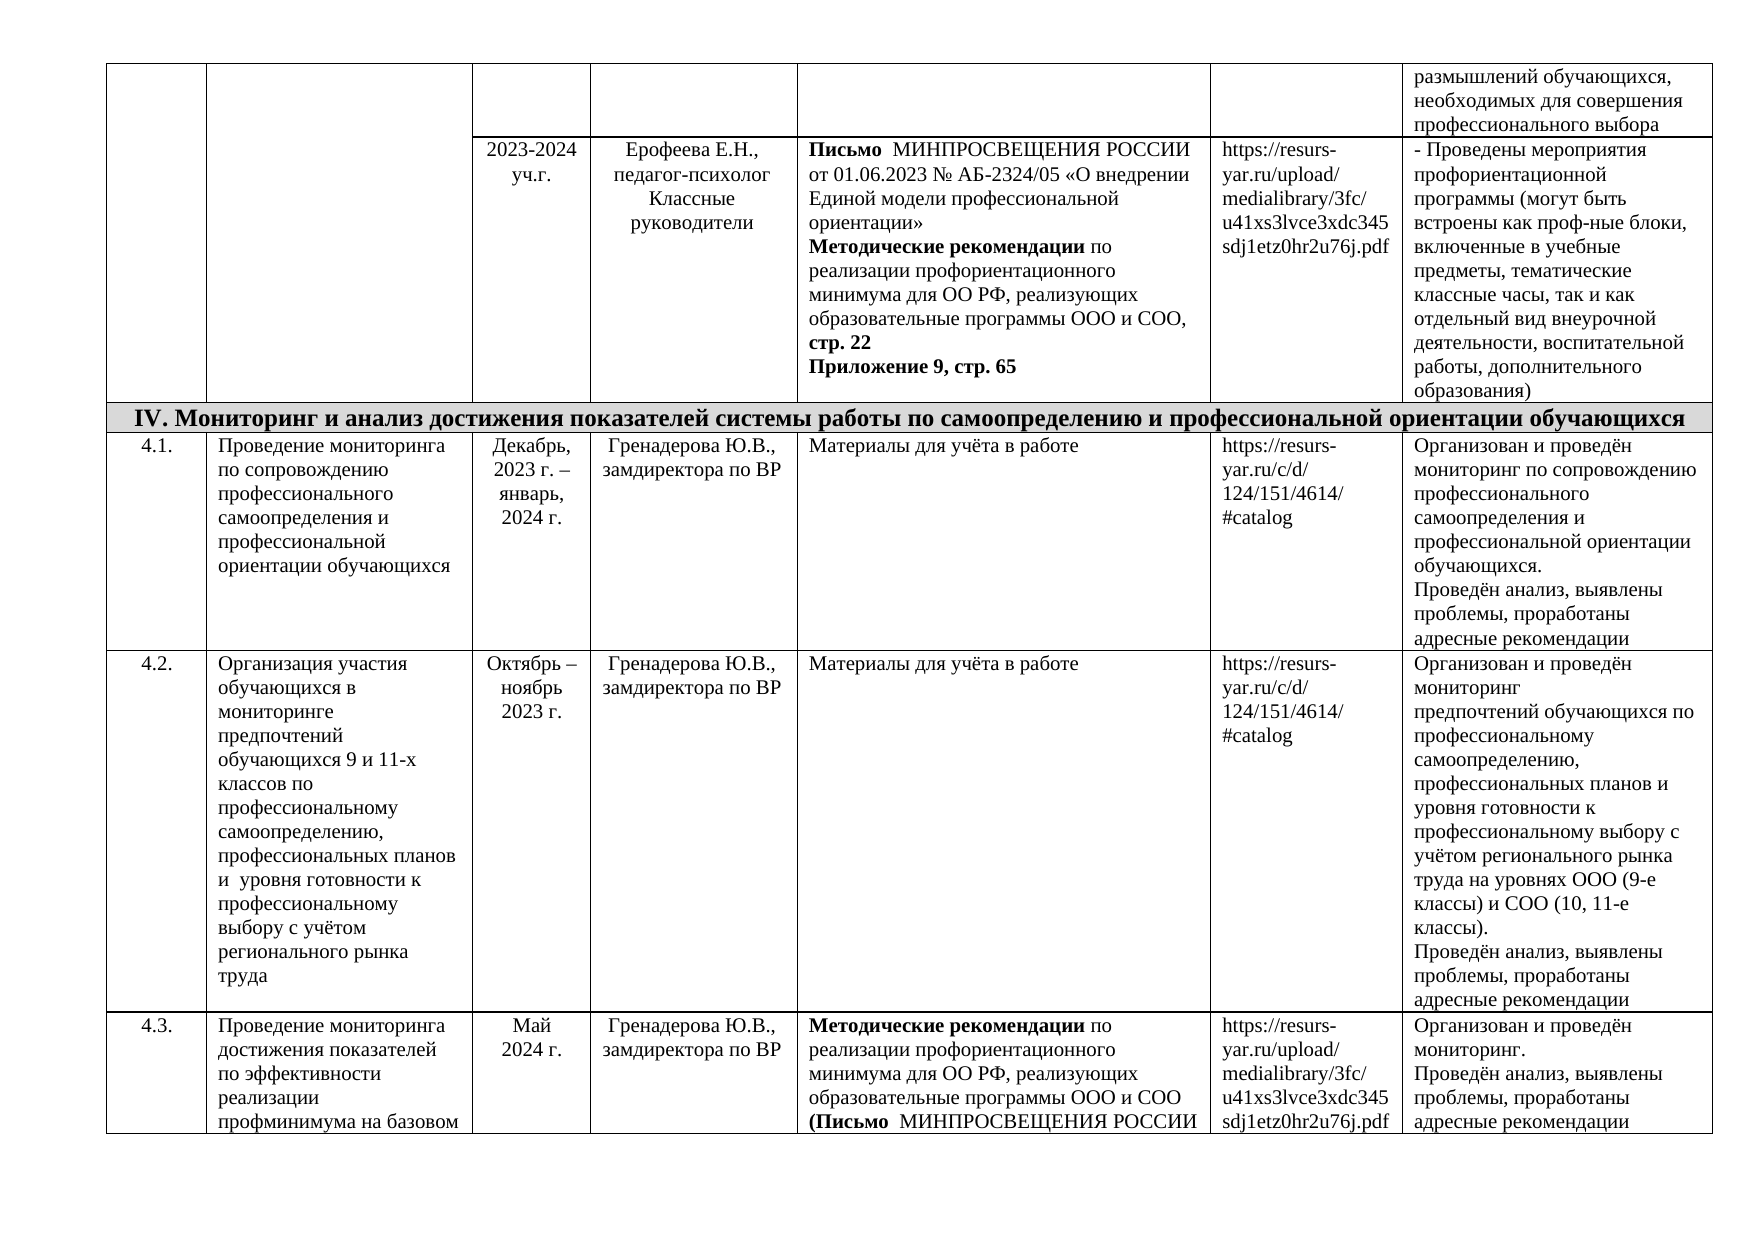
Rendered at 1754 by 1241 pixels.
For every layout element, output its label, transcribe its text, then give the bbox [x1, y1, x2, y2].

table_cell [591, 64, 797, 136]
table_cell https://resurs-yar.ru/upload/medialibrary/3fc/u41xs3lvce3xdc345sdj1etz0hr2u76j.pdf [1211, 138, 1402, 402]
table_cell 4.3. [107, 1013, 206, 1133]
table_cell Материалы для учёта в работе [798, 433, 1210, 649]
table_cell Материалы для учёта в работе [798, 651, 1210, 1011]
table_cell Май 2024 г. [473, 1013, 590, 1133]
table_cell 4.2. [107, 651, 206, 1011]
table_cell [207, 1013, 472, 1133]
table_cell https://resurs-yar.ru/c/d/124/151/4614/#catalog [1211, 651, 1402, 1011]
table_cell IV. Мониторинг и анализ достижения показателей системы работы по самоопределению и профессиональной ориентации обучающихся [107, 403, 1712, 432]
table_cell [1211, 1013, 1402, 1133]
table_cell Проведение мониторинга по сопровождению профессионального самоопределения и профессиональной ориентации обучающихся [207, 433, 472, 649]
table_cell - Проведены мероприятия профориентационной программы (могут быть встроены как проф-ные блоки, включенные в учебные предметы, тематические классные часы, так и как отдельный вид внеурочной деятельности, воспитательной работы, дополнительного образования) [1403, 138, 1712, 402]
table_cell 4.1. [107, 433, 206, 649]
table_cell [591, 1013, 797, 1133]
table_cell Организация участия обучающихся в мониторинге предпочтений обучающихся 9 и 11-х классов по профессиональному самоопределению, профессиональных планов и уровня готовности к профессиональному выбору с учётом регионального рынка труда [207, 651, 472, 1011]
table_cell 2023-2024 уч.г. [473, 138, 590, 402]
table_cell https://resurs-yar.ru/c/d/124/151/4614/#catalog [1211, 433, 1402, 649]
table_cell Организован и проведён мониторинг предпочтений обучающихся по профессиональному самоопределению, профессиональных планов и уровня готовности к профессиональному выбору с учётом регионального рынка труда на уровнях ООО (9-е классы) и СОО (10, 11-е классы). Проведён анализ, выявлены проблемы, проработаны адресные рекомендации [1403, 651, 1712, 1011]
table_cell Ерофеева Е.Н., педагог-психолог Классные руководители [591, 138, 797, 402]
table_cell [1403, 64, 1712, 136]
table_cell Гренадерова Ю.В., замдиректора по ВР [591, 433, 797, 649]
table_cell Декабрь, 2023 г. – январь, 2024 г. [473, 433, 590, 649]
table_cell Организован и проведён мониторинг по сопровождению профессионального самоопределения и профессиональной ориентации обучающихся. Проведён анализ, выявлены проблемы, проработаны адресные рекомендации [1403, 433, 1712, 649]
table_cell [798, 64, 1210, 136]
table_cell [798, 1013, 1210, 1133]
table_cell Письмо МИНПРОСВЕЩЕНИЯ РОССИИ от 01.06.2023 № АБ-2324/05 «О внедрении Единой модели профессиональной ориентации» Методические рекомендации по реализации профориентационного минимума для ОО РФ, реализующих образовательные программы ООО и СОО, стр. 22 Приложение 9, стр. 65 [798, 138, 1210, 402]
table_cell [1211, 64, 1402, 136]
table_cell Октябрь – ноябрь 2023 г. [473, 651, 590, 1011]
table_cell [1403, 1013, 1712, 1133]
table_cell Гренадерова Ю.В., замдиректора по ВР [591, 651, 797, 1011]
